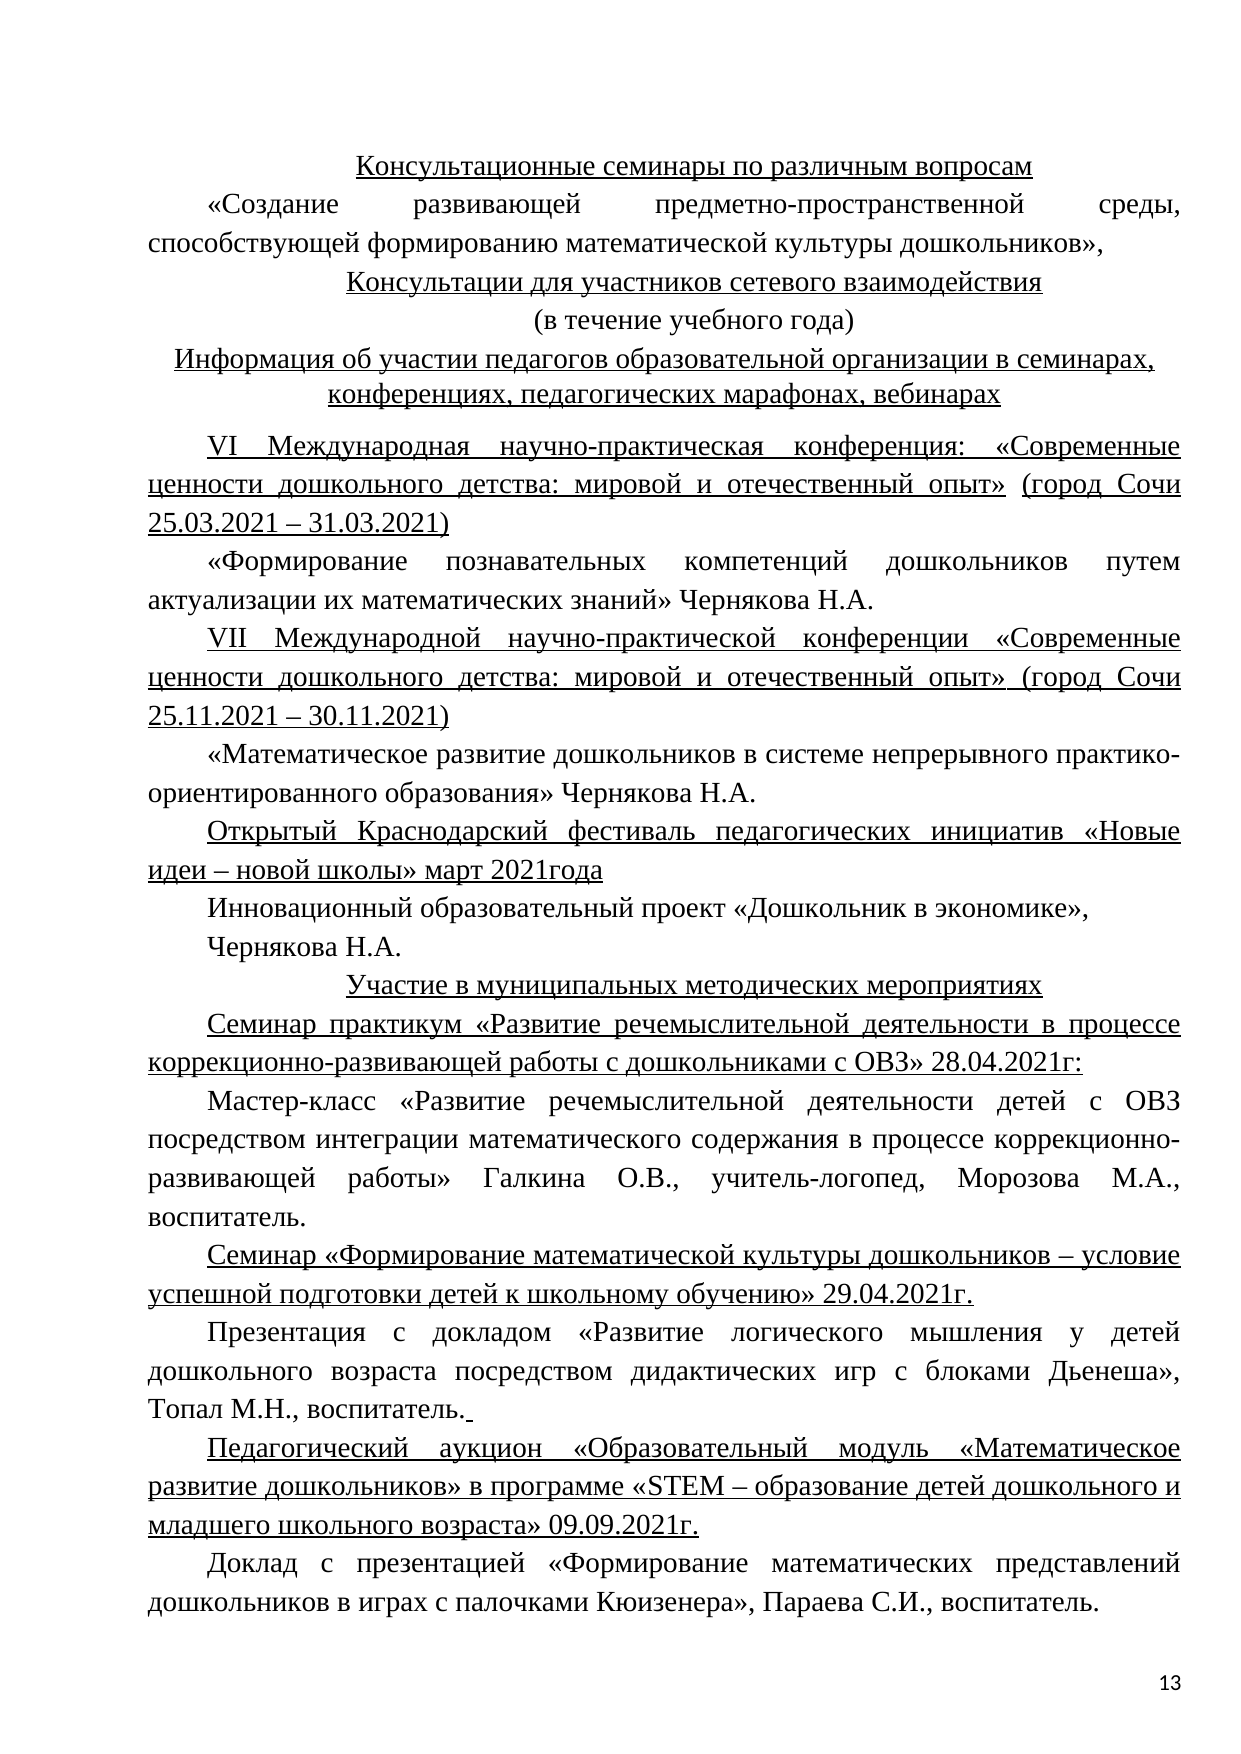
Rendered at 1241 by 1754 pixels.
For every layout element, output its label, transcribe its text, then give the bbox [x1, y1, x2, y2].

text Мастер-класс «Развитие речемыслительной деятельности детей с ОВЗ посредством интеграции математического содержания в процессе коррекционно-развивающей работы» Галкина О.В., учитель-логопед, Морозова М.А., воспитатель. [148, 1083, 1181, 1232]
text Презентация с докладом «Развитие логического мышления у детей дошкольного возраста посредством дидактических игр с блоками Дьенеша», Топал М.Н., воспитатель. [148, 1314, 1181, 1425]
text Информация об участии педагогов образовательной организации в семинарах, конференциях, педагогических марафонах, вебинарах [148, 341, 1181, 409]
text VII Международной научно-практической конференции «Современные ценности дошкольного детства: мировой и отечественный опыт» (город Сочи 25.11.2021 – 30.11.2021) [148, 621, 1181, 688]
text «Математическое развитие дошкольников в системе непрерывного практико-ориентированного образования» Чернякова Н.А. [148, 736, 1181, 808]
text Семинар практикум «Развитие речемыслительной деятельности в процессе коррекционно-развивающей работы с дошкольниками с ОВЗ» 28.04.2021г: [148, 1006, 1181, 1078]
text VI Международная научно-практическая конференция: «Современные ценности дошкольного детства: мировой и отечественный опыт» (город Сочи 25.03.2021 – 31.03.2021) [148, 428, 1181, 538]
text Педагогический аукцион «Образовательный модуль «Математическое развитие дошкольников» в программе «STEM – образование детей дошкольного и младшего школьного возраста» 09.09.2021г. [148, 1499, 1181, 1541]
text Участие в муниципальных методических мероприятиях [148, 967, 1181, 1001]
text Педагогический аукцион «Образовательный модуль «Математическое развитие дошкольников» в программе «STEM – образование детей дошкольного и младшего школьного возраста» 09.09.2021г. [148, 1430, 1181, 1498]
text VII Международной научно-практической конференции «Современные ценности дошкольного детства: мировой и отечественный опыт» (город Сочи 25.11.2021 – 30.11.2021) [148, 689, 1181, 731]
text Семинар «Формирование математической культуры дошкольников – условие успешной подготовки детей к школьному обучению» 29.04.2021г. [148, 1237, 1181, 1309]
text «Создание развивающей предметно-пространственной среды, способствующей формированию математической культуры дошкольников», [148, 187, 1181, 259]
text Инновационный образовательный проект «Дошкольник в экономике», [207, 890, 1181, 924]
text «Формирование познавательных компетенций дошкольников путем актуализации их математических знаний» Чернякова Н.А. [148, 543, 1181, 616]
text (в течение учебного года) [148, 302, 1181, 336]
text Консультации для участников сетевого взаимодействия [148, 264, 1181, 297]
text Открытый Краснодарский фестиваль педагогических инициатив «Новые идеи – новой школы» март 2021года [148, 813, 1181, 885]
text Доклад с презентацией «Формирование математических представлений дошкольников в играх с палочками Кюизенера», Параева С.И., воспитатель. [148, 1546, 1181, 1618]
text Консультационные семинары по различным вопросам [148, 148, 1181, 182]
text Чернякова Н.А. [148, 929, 1181, 962]
